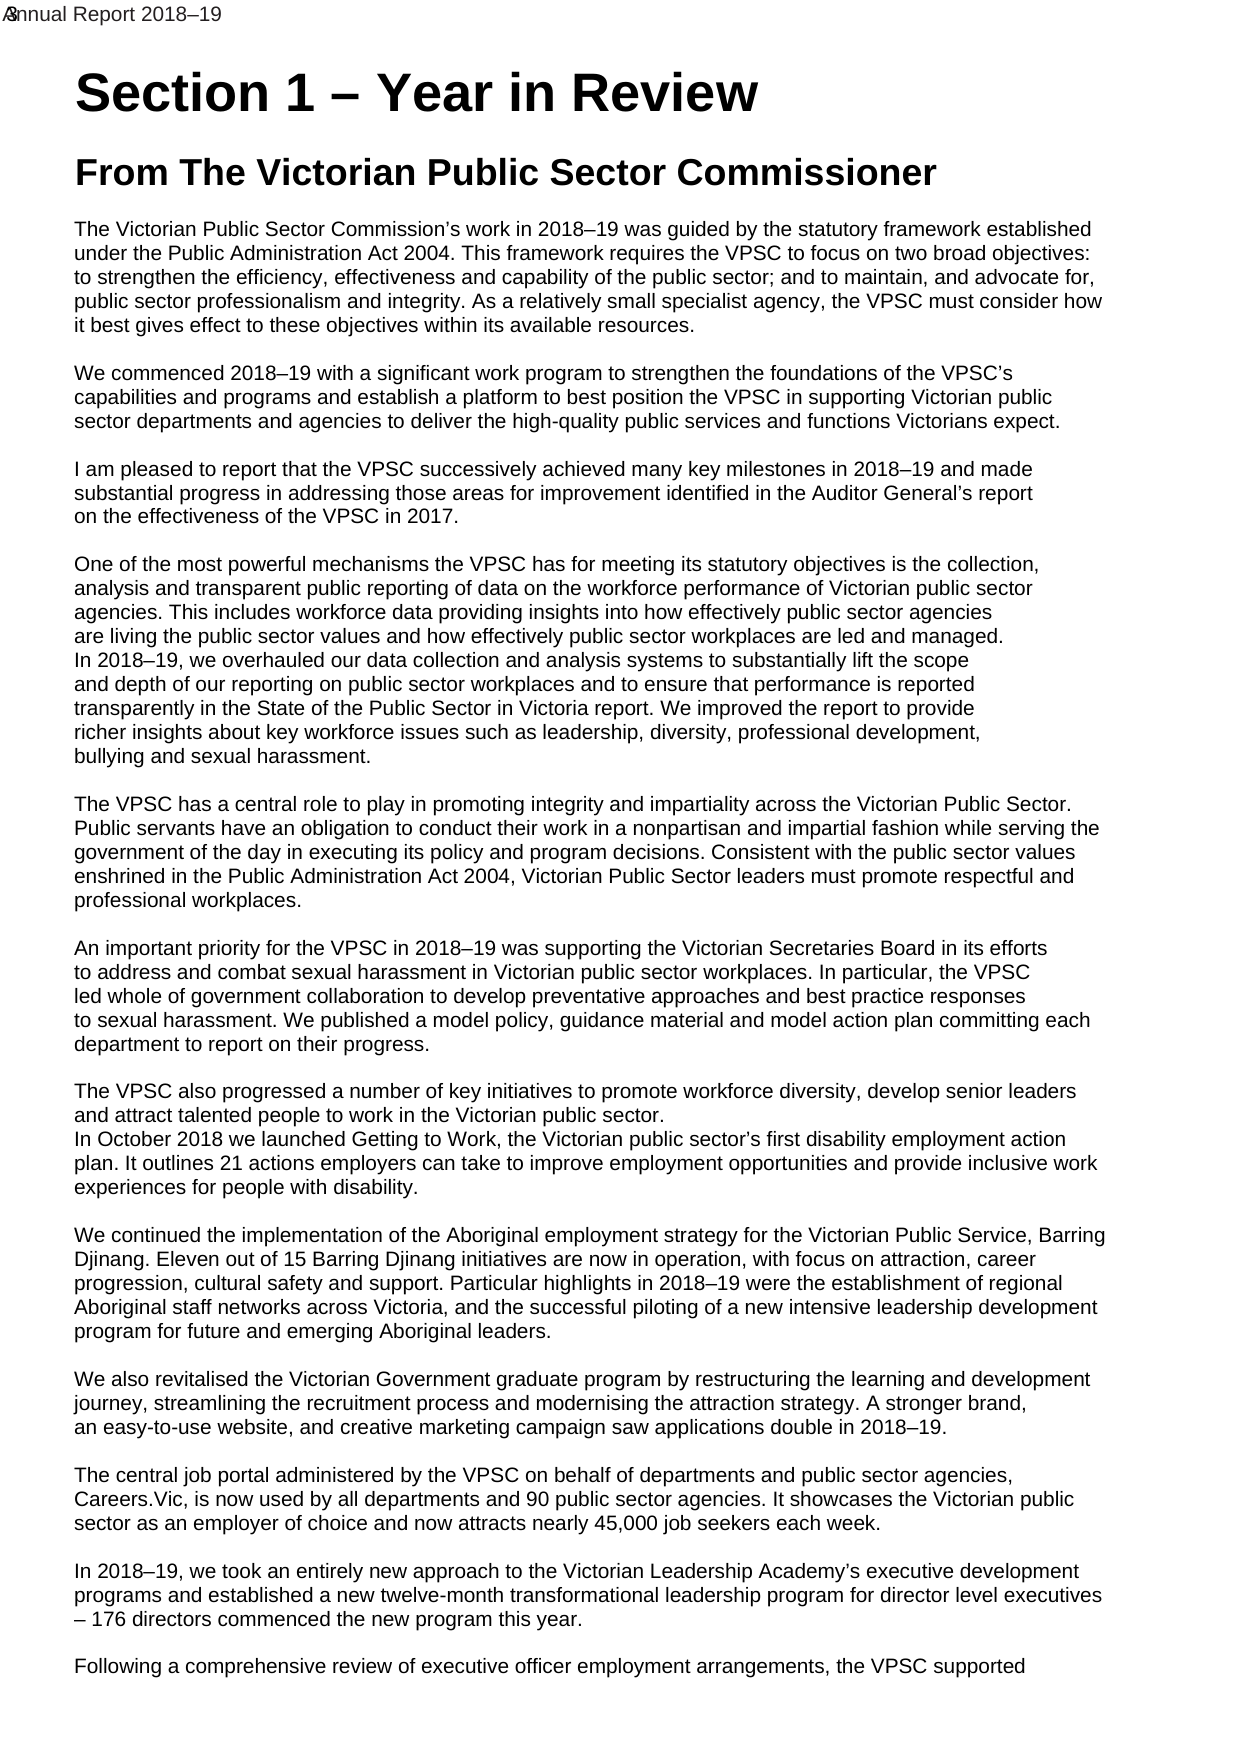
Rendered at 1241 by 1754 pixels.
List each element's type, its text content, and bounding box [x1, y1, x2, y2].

text The VPSC has a central role to play in promoting integrity and impartiality across the Victorian Public Sector. Public servants have an obligation to conduct their work in a nonpartisan and impartial fashion while serving the government of the day in executing its policy and program decisions. Consistent with the public sector values enshrined in the Public Administration Act 2004, Victorian Public Sector leaders must promote respectful and professional workplaces. [74, 792, 1107, 912]
subtitle From The Victorian Public Sector Commissioner [75, 150, 1240, 193]
text We continued the implementation of the Aboriginal employment strategy for the Victorian Public Service, Barring Djinang. Eleven out of 15 Barring Djinang initiatives are now in operation, with focus on attraction, career progression, cultural safety and support. Particular highlights in 2018–19 were the establishment of regional Aboriginal staff networks across Victoria, and the successful piloting of a new intensive leadership development program for future and emerging Aboriginal leaders. [74, 1223, 1107, 1343]
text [74, 1654, 1107, 1678]
text In 2018–19, we took an entirely new approach to the Victorian Leadership Academy’s executive development programs and established a new twelve-month transformational leadership program for director level executives – 176 directors commenced the new program this year. [74, 1558, 1107, 1630]
subtitle Section 1 – Year in Review [75, 61, 1240, 123]
text The Victorian Public Sector Commission’s work in 2018–19 was guided by the statutory framework established under the Public Administration Act 2004. This framework requires the VPSC to focus on two broad objectives: to strengthen the efficiency, effectiveness and capability of the public sector; and to maintain, and advocate for, public sector professionalism and integrity. As a relatively small specialist agency, the VPSC must consider how it best gives effect to these objectives within its available resources. [74, 217, 1107, 337]
text In October 2018 we launched Getting to Work, the Victorian public sector’s first disability employment action plan. It outlines 21 actions employers can take to improve employment opportunities and provide inclusive work experiences for people with disability. [74, 1127, 1107, 1199]
text We commenced 2018–19 with a significant work program to strengthen the foundations of the VPSC’s capabilities and programs and establish a platform to best position the VPSC in supporting Victorian public sector departments and agencies to deliver the high-quality public services and functions Victorians expect. [74, 361, 1107, 432]
text In 2018–19, we overhauled our data collection and analysis systems to substantially lift the scope and depth of our reporting on public sector workplaces and to ensure that performance is reported transparently in the State of the Public Sector in Victoria report. We improved the report to provide richer insights about key workforce issues such as leadership, diversity, professional development, bullying and sexual harassment. [74, 648, 1107, 768]
text I am pleased to report that the VPSC successively achieved many key milestones in 2018–19 and made substantial progress in addressing those areas for improvement identified in the Auditor General’s report on the effectiveness of the VPSC in 2017. [74, 456, 1107, 528]
text An important priority for the VPSC in 2018–19 was supporting the Victorian Secretaries Board in its efforts to address and combat sexual harassment in Victorian public sector workplaces. In particular, the VPSC led whole of government collaboration to develop preventative approaches and best practice responses to sexual harassment. We published a model policy, guidance material and model action plan committing each department to report on their progress. [74, 936, 1107, 1055]
text The VPSC also progressed a number of key initiatives to promote workforce diversity, develop senior leaders and attract talented people to work in the Victorian public sector. [74, 1079, 1107, 1127]
text We also revitalised the Victorian Government graduate program by restructuring the learning and development journey, streamlining the recruitment process and modernising the attraction strategy. A stronger brand, an easy-to-use website, and creative marketing campaign saw applications double in 2018–19. [74, 1367, 1107, 1439]
text The central job portal administered by the VPSC on behalf of departments and public sector agencies, Careers.Vic, is now used by all departments and 90 public sector agencies. It showcases the Victorian public sector as an employer of choice and now attracts nearly 45,000 job seekers each week. [74, 1463, 1107, 1534]
text One of the most powerful mechanisms the VPSC has for meeting its statutory objectives is the collection, analysis and transparent public reporting of data on the workforce performance of Victorian public sector agencies. This includes workforce data providing insights into how effectively public sector agencies are living the public sector values and how effectively public sector workplaces are led and managed. [74, 552, 1107, 648]
